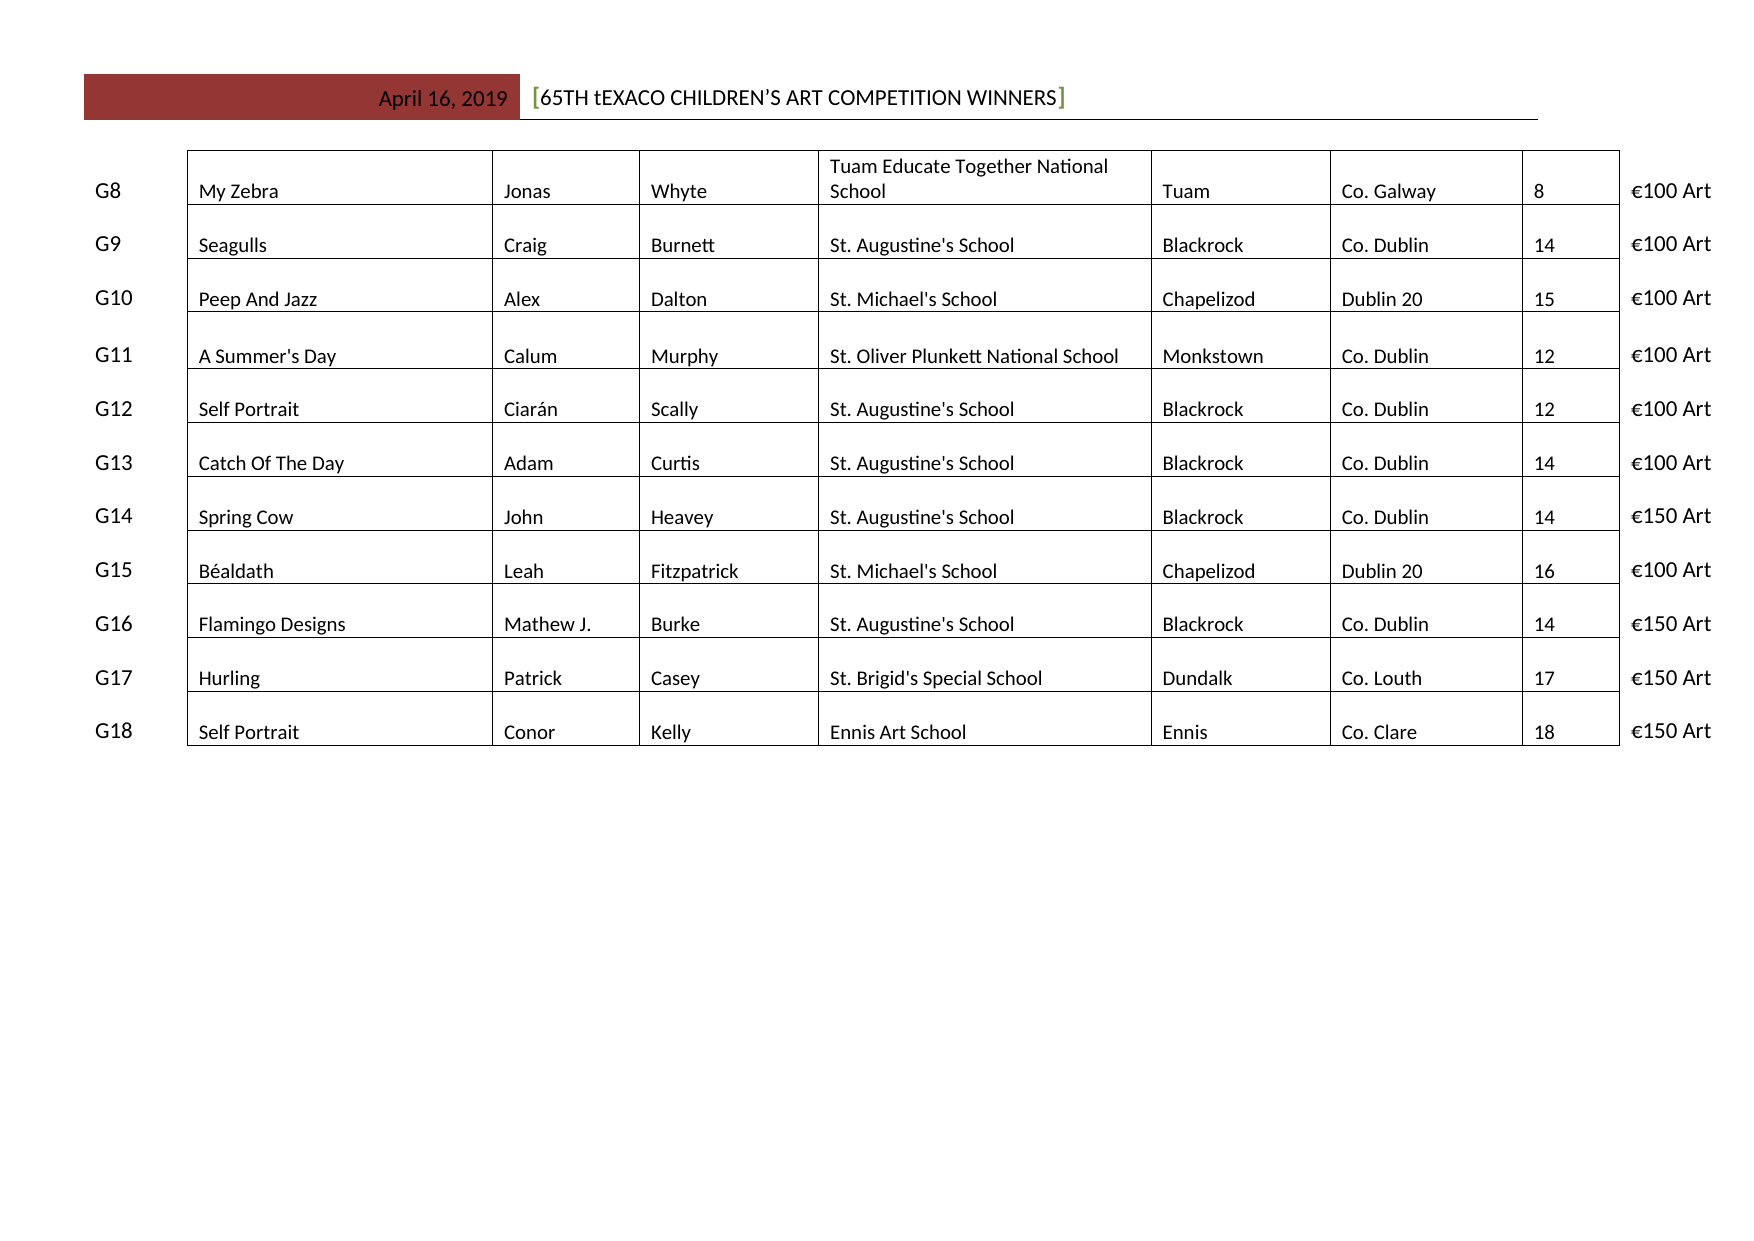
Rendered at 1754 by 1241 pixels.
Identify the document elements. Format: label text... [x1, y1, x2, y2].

table_cell 12 [1523, 369, 1619, 422]
table_cell €100 Art [1620, 150, 1754, 204]
table_cell €100 Art [1620, 530, 1754, 583]
table_cell 8 [1523, 151, 1619, 204]
table_cell €100 Art [1620, 258, 1754, 311]
table_cell Calum [493, 312, 639, 368]
table_cell 17 [1523, 638, 1619, 691]
table_cell €100 Art [1620, 368, 1754, 422]
table_cell St. Augustine's School [819, 205, 1151, 257]
table_cell My Zebra [188, 151, 492, 204]
table_cell Murphy [640, 312, 818, 368]
table_cell St. Augustine's School [819, 584, 1151, 637]
table_cell Spring Cow [188, 477, 492, 529]
table_cell St. Augustine's School [819, 369, 1151, 422]
table_cell €150 Art [1620, 691, 1754, 744]
table_cell 14 [1523, 423, 1619, 476]
table_cell Blackrock [1152, 423, 1330, 476]
table_cell G8 [84, 150, 187, 204]
table_cell Dundalk [1152, 638, 1330, 691]
table_cell St. Michael's School [819, 531, 1151, 583]
table_cell Heavey [640, 477, 818, 529]
table_cell Peep And Jazz [188, 259, 492, 311]
table_cell Craig [493, 205, 639, 257]
table_cell St. Augustine's School [819, 423, 1151, 476]
table_cell Chapelizod [1152, 259, 1330, 311]
table_cell G16 [84, 583, 187, 637]
table_cell Blackrock [1152, 584, 1330, 637]
table_cell Jonas [493, 151, 639, 204]
table_cell 18 [1523, 692, 1619, 744]
table_cell St. Oliver Plunkett National School [819, 312, 1151, 368]
table_cell Dublin 20 [1331, 259, 1522, 311]
table_cell Patrick [493, 638, 639, 691]
table_cell G9 [84, 204, 187, 257]
table_cell Co. Dublin [1331, 584, 1522, 637]
table_cell Blackrock [1152, 205, 1330, 257]
table_cell Kelly [640, 692, 818, 744]
table_cell Blackrock [1152, 369, 1330, 422]
table_cell G17 [84, 637, 187, 691]
table_cell G18 [84, 691, 187, 744]
table_cell 14 [1523, 584, 1619, 637]
table_cell €100 Art [1620, 422, 1754, 476]
table_cell G11 [84, 311, 187, 368]
table_cell Co. Dublin [1331, 205, 1522, 257]
table_cell Ennis [1152, 692, 1330, 744]
table_cell Leah [493, 531, 639, 583]
table_cell Monkstown [1152, 312, 1330, 368]
table_cell Catch Of The Day [188, 423, 492, 476]
table_cell 16 [1523, 531, 1619, 583]
table_cell Dalton [640, 259, 818, 311]
table_cell G13 [84, 422, 187, 476]
table_cell John [493, 477, 639, 529]
table_cell Hurling [188, 638, 492, 691]
table_cell Burke [640, 584, 818, 637]
table_cell St. Michael's School [819, 259, 1151, 311]
table_cell Scally [640, 369, 818, 422]
table_cell Co. Dublin [1331, 312, 1522, 368]
table_cell Chapelizod [1152, 531, 1330, 583]
table_cell St. Augustine's School [819, 477, 1151, 529]
table_cell 14 [1523, 477, 1619, 529]
table_cell Flamingo Designs [188, 584, 492, 637]
table_cell Co. Dublin [1331, 369, 1522, 422]
table_cell Co. Dublin [1331, 477, 1522, 529]
table_cell Fitzpatrick [640, 531, 818, 583]
table_cell Co. Clare [1331, 692, 1522, 744]
table_cell Self Portrait [188, 692, 492, 744]
table_cell Co. Galway [1331, 151, 1522, 204]
table_cell Co. Louth [1331, 638, 1522, 691]
table_cell Adam [493, 423, 639, 476]
table_cell Blackrock [1152, 477, 1330, 529]
table_cell Co. Dublin [1331, 423, 1522, 476]
table_cell 14 [1523, 205, 1619, 257]
table_cell €100 Art [1620, 204, 1754, 257]
table_cell Tuam Educate Together National School [819, 151, 1151, 204]
table_cell Burnett [640, 205, 818, 257]
table_cell Curtis [640, 423, 818, 476]
table_cell Whyte [640, 151, 818, 204]
table_cell €100 Art [1620, 311, 1754, 368]
table_cell A Summer's Day [188, 312, 492, 368]
table_cell 15 [1523, 259, 1619, 311]
table_cell €150 Art [1620, 637, 1754, 691]
table_cell Ennis Art School [819, 692, 1151, 744]
table_cell Conor [493, 692, 639, 744]
table_cell G15 [84, 530, 187, 583]
table_cell Tuam [1152, 151, 1330, 204]
table_cell G14 [84, 476, 187, 529]
table_cell Self Portrait [188, 369, 492, 422]
table_cell G12 [84, 368, 187, 422]
table_cell €150 Art [1620, 476, 1754, 529]
table_cell 12 [1523, 312, 1619, 368]
table_cell Casey [640, 638, 818, 691]
table_cell Dublin 20 [1331, 531, 1522, 583]
table_cell Seagulls [188, 205, 492, 257]
table_cell Béaldath [188, 531, 492, 583]
table_cell Alex [493, 259, 639, 311]
table_cell Ciarán [493, 369, 639, 422]
table_cell G10 [84, 258, 187, 311]
table_cell €150 Art [1620, 583, 1754, 637]
table_cell St. Brigid's Special School [819, 638, 1151, 691]
table_cell Mathew J. [493, 584, 639, 637]
